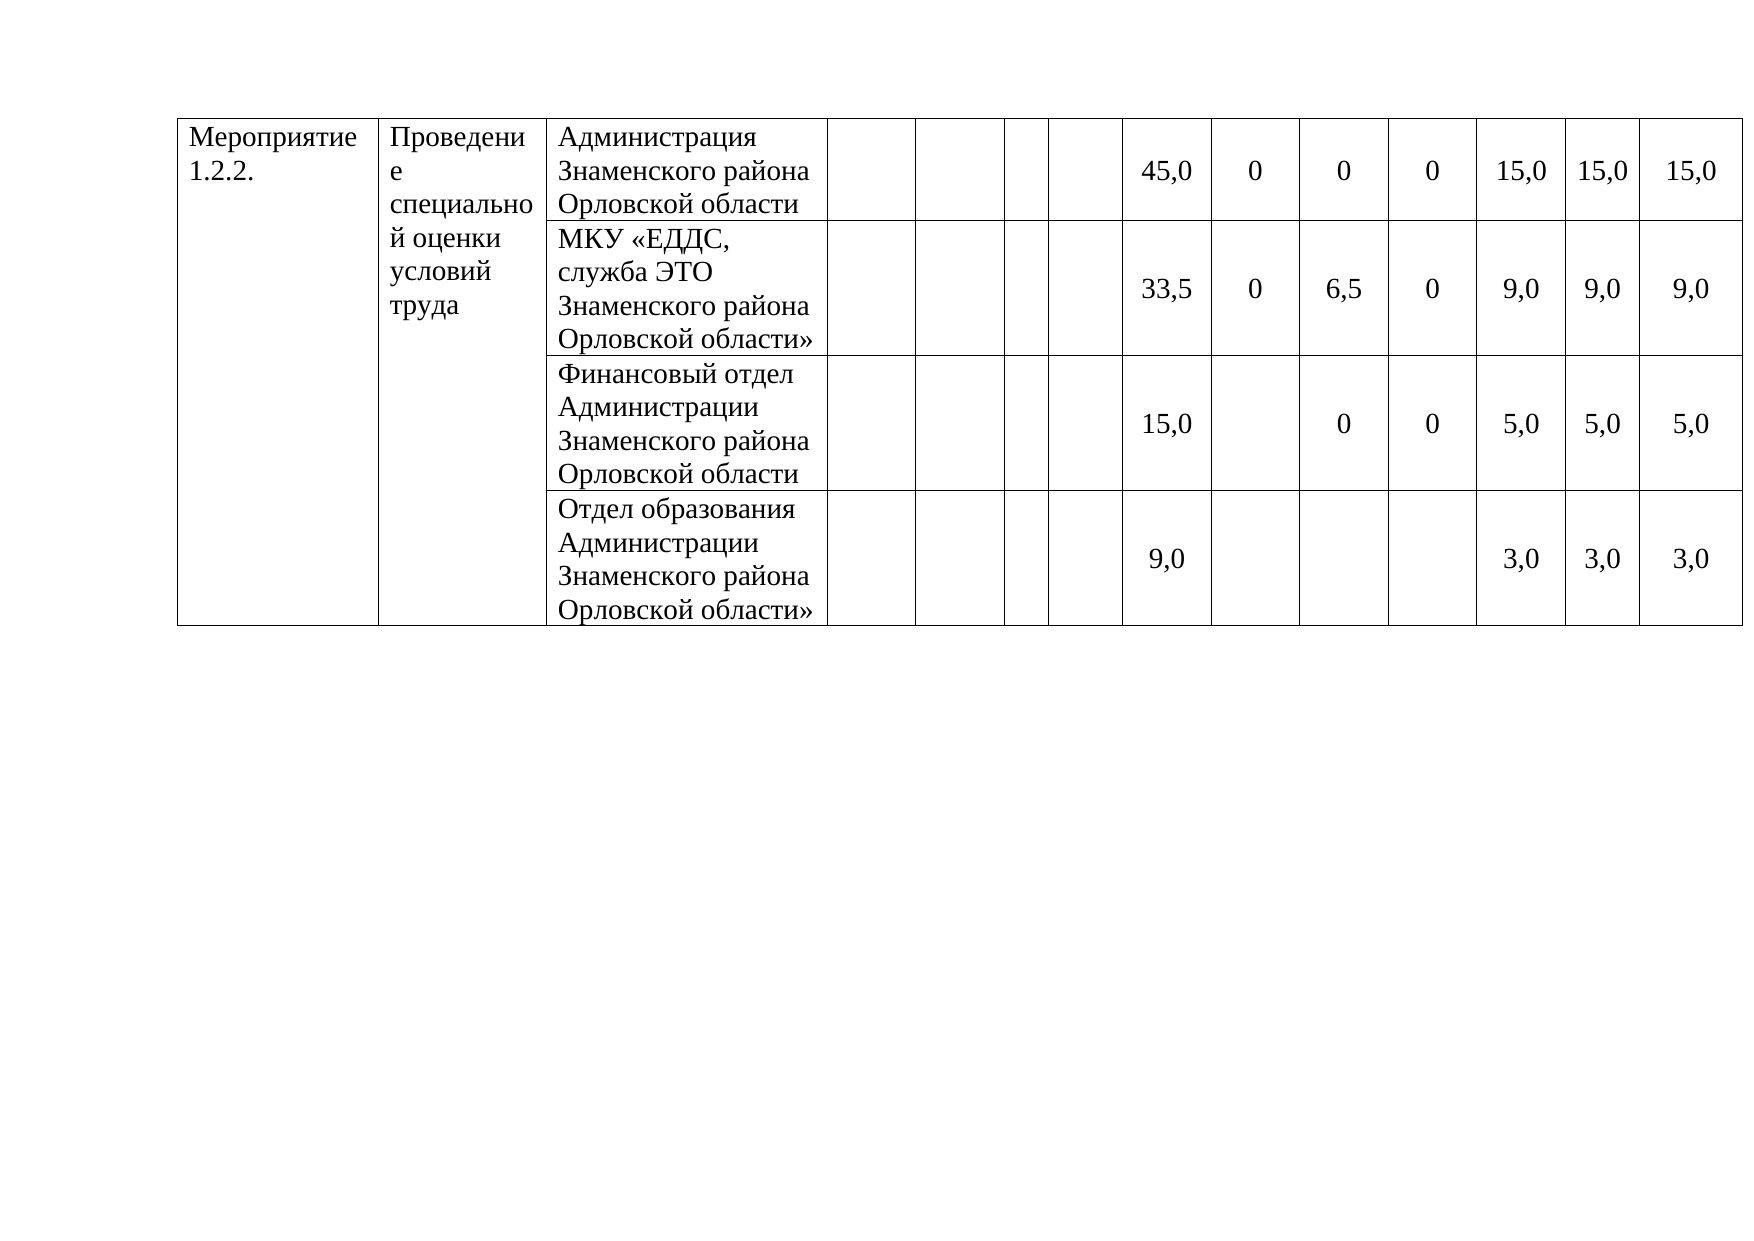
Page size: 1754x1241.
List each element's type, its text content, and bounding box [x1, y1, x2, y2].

table_cell 3,0 [1640, 491, 1742, 625]
table_cell 0 [1300, 356, 1388, 490]
table_cell 15,0 [1640, 119, 1742, 220]
table_cell 9,0 [1123, 491, 1211, 625]
table_cell 15,0 [1123, 356, 1211, 490]
table_cell 9,0 [1477, 221, 1565, 355]
table_cell 0 [1300, 119, 1388, 220]
table_cell 5,0 [1566, 356, 1639, 490]
table_cell Финансовый отдел Администрации Знаменского района Орловской области [547, 356, 827, 490]
table_cell 5,0 [1640, 356, 1742, 490]
table_cell [1005, 221, 1048, 355]
table_cell 0 [1212, 221, 1299, 355]
table_cell Мероприятие 1.2.2. [178, 119, 378, 625]
table_cell Отдел образования Администрации Знаменского района Орловской области» [547, 491, 827, 625]
table_cell [828, 119, 915, 220]
table_cell 45,0 [1123, 119, 1211, 220]
table_cell 5,0 [1477, 356, 1565, 490]
table_cell 0 [1212, 119, 1299, 220]
table_cell 3,0 [1566, 491, 1639, 625]
table_cell [1049, 491, 1122, 625]
table_cell [828, 491, 915, 625]
table_cell [1212, 356, 1299, 490]
table_cell [1212, 491, 1299, 625]
table_cell [1005, 356, 1048, 490]
table_cell [916, 221, 1004, 355]
table_cell 15,0 [1477, 119, 1565, 220]
table_cell [1300, 491, 1388, 625]
table_cell 0 [1389, 119, 1476, 220]
table_cell [1049, 356, 1122, 490]
table_cell [828, 356, 915, 490]
table_cell Проведение специальной оценки условий труда [379, 119, 546, 625]
table_cell [916, 119, 1004, 220]
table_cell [547, 119, 827, 220]
table_cell 6,5 [1300, 221, 1388, 355]
table_cell [1049, 221, 1122, 355]
table_cell [916, 356, 1004, 490]
table_cell [828, 221, 915, 355]
table_cell 9,0 [1566, 221, 1639, 355]
table_cell 0 [1389, 221, 1476, 355]
table_cell МКУ «ЕДДС, служба ЭТО Знаменского района Орловской области» [547, 221, 827, 355]
table_cell 9,0 [1640, 221, 1742, 355]
table_cell 33,5 [1123, 221, 1211, 355]
table_cell [1389, 491, 1476, 625]
table_cell [1049, 119, 1122, 220]
table_cell [916, 491, 1004, 625]
table_cell 3,0 [1477, 491, 1565, 625]
table_cell [1005, 119, 1048, 220]
table_cell 15,0 [1566, 119, 1639, 220]
table_cell [1005, 491, 1048, 625]
table_cell 0 [1389, 356, 1476, 490]
